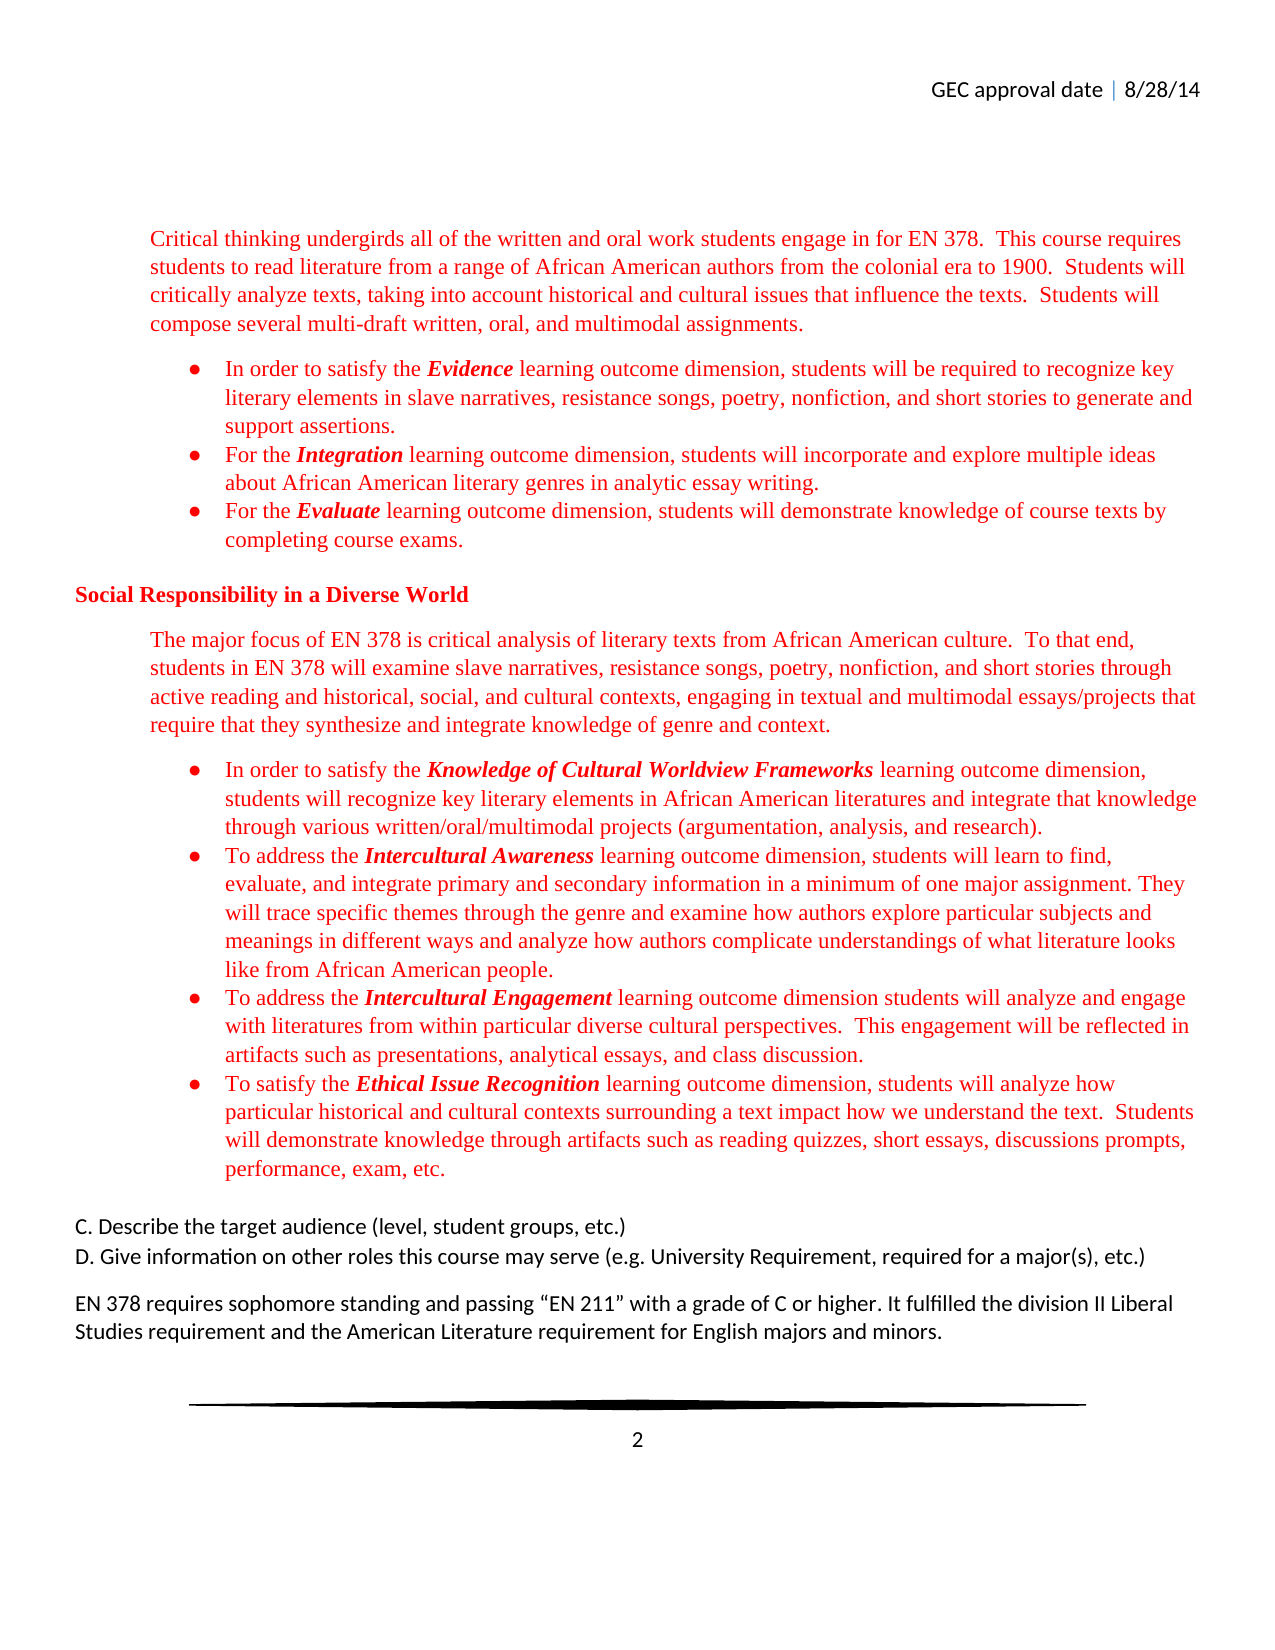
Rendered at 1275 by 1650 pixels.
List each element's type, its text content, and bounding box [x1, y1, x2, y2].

list In order to satisfy the Evidence learning outcome dimension, students will be required to recognize key literary elements in slave narratives, resistance songs, poetry, nonfiction, and short stories to generate and support assertions. [188, 355, 1200, 438]
list To address the Intercultural Engagement learning outcome dimension students will analyze and engage with literatures from within particular diverse cultural perspectives. This engagement will be reflected in artifacts such as presentations, analytical essays, and class discussion. [188, 984, 1200, 1067]
text Social Responsibility in a Diverse World [75, 581, 1200, 607]
list For the Integration learning outcome dimension, students will incorporate and explore multiple ideas about African American literary genres in analytic essay writing. [188, 441, 1200, 495]
text C. Describe the target audience (level, student groups, etc.) D. Give information on other roles this course may serve (e.g. University Requirement, required for a major(s), etc.) [75, 1212, 1200, 1270]
list In order to satisfy the Knowledge of Cultural Worldview Frameworks learning outcome dimension, students will recognize key literary elements in African American literatures and integrate that knowledge through various written/oral/multimodal projects (argumentation, analysis, and research). [188, 756, 1200, 840]
list For the Evaluate learning outcome dimension, students will demonstrate knowledge of course texts by completing course exams. [188, 497, 1200, 552]
list To satisfy the Ethical Issue Recognition learning outcome dimension, students will analyze how particular historical and cultural contexts surrounding a text impact how we understand the text. Students will demonstrate knowledge through artifacts such as reading quizzes, short essays, discussions prompts, performance, exam, etc. [188, 1069, 1200, 1181]
list To address the Intercultural Awareness learning outcome dimension, students will learn to find, evaluate, and integrate primary and secondary information in a minimum of one major assignment. They will trace specific themes through the genre and examine how authors explore particular subjects and meanings in different ways and analyze how authors complicate understandings of what literature looks like from African American people. [188, 842, 1200, 982]
text EN 378 requires sophomore standing and passing “EN 211” with a grade of C or higher. It fulfilled the division II Liberal Studies requirement and the American Literature requirement for English majors and minors. [75, 1289, 1200, 1345]
text Critical thinking undergirds all of the written and oral work students engage in for EN 378. This course requires students to read literature from a range of African American authors from the colonial era to 1900. Students will critically analyze texts, taking into account historical and cultural issues that influence the texts. Students will compose several multi-draft written, oral, and multimodal assignments. [150, 225, 1200, 336]
text The major focus of EN 378 is critical analysis of literary texts from African American culture. To that end, students in EN 378 will examine slave narratives, resistance songs, poetry, nonfiction, and short stories through active reading and historical, social, and cultural contexts, engaging in textual and multimodal essays/projects that require that they synthesize and integrate knowledge of genre and context. [150, 626, 1200, 738]
